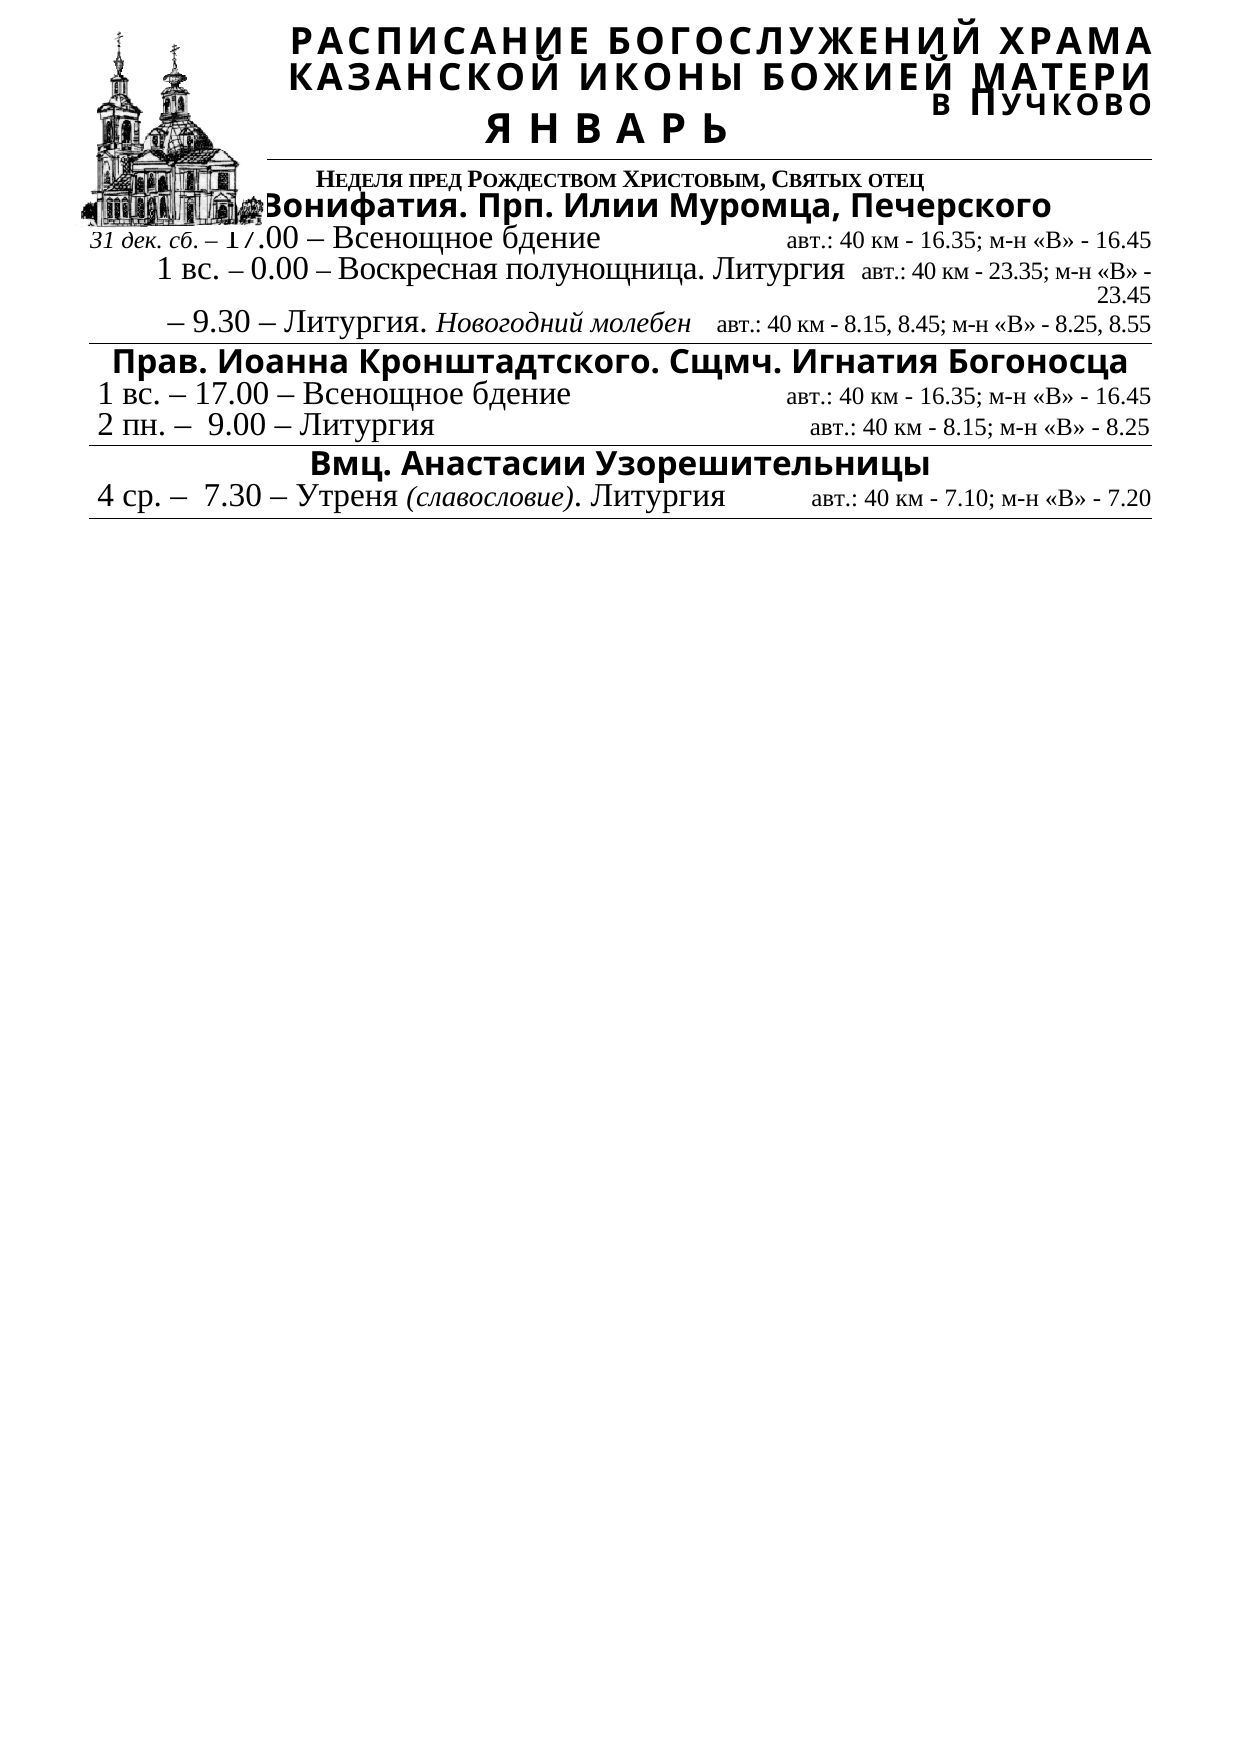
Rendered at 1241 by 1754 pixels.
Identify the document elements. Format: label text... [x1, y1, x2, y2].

picture [74, 27, 267, 232]
text Вмц. Анастасии Узорешительницы [89, 451, 1152, 482]
text Неделя пред Рождеством Христовым, Святых отец [267, 164, 1152, 193]
text Мч. Вонифатия. Прп. Илии Муромца, Печерского [365, 193, 1152, 224]
text 2017 РАСПИСАНИЕ БОГОСЛУЖЕНИЙ ХРАМА [267, 27, 1152, 62]
text ЯНВАРЬ в Пучково [267, 97, 1152, 156]
text КАЗАНСКОЙ ИКОНЫ БОЖИЕЙ МАТЕРИ [267, 62, 1152, 97]
text 1 вс. – 0.00 – Воскресная полунощница. Литургия авт.: 40 км - 23.35; м-н «В» - 23.45 [89, 255, 1152, 308]
text Прав. Иоанна Кронштадтского. Сщмч. Игнатия Богоносца [89, 349, 1152, 380]
text 2 пн. – 9.00 – Литургия авт.: 40 км - 8.15; м-н «В» - 8.25 [89, 411, 1152, 441]
text Мч. Вонифатия. Прп. Илии Муромца, Печерского [267, 193, 360, 224]
text 31 дек. сб. – 17.00 – Всенощное бдение авт.: 40 км - 16.35; м-н «В» - 16.45 [89, 224, 1152, 255]
text 4 ср. – 7.30 – Утреня (славословие). Литургия авт.: 40 км - 7.10; м-н «В» - 7.20 [89, 482, 1152, 513]
text 1 вс. – 17.00 – Всенощное бдение авт.: 40 км - 16.35; м-н «В» - 16.45 [89, 380, 1152, 411]
text – 9.30 – Литургия. Новогодний молебен авт.: 40 км - 8.15, 8.45; м-н «В» - 8.25, 8.55 [89, 308, 1152, 339]
